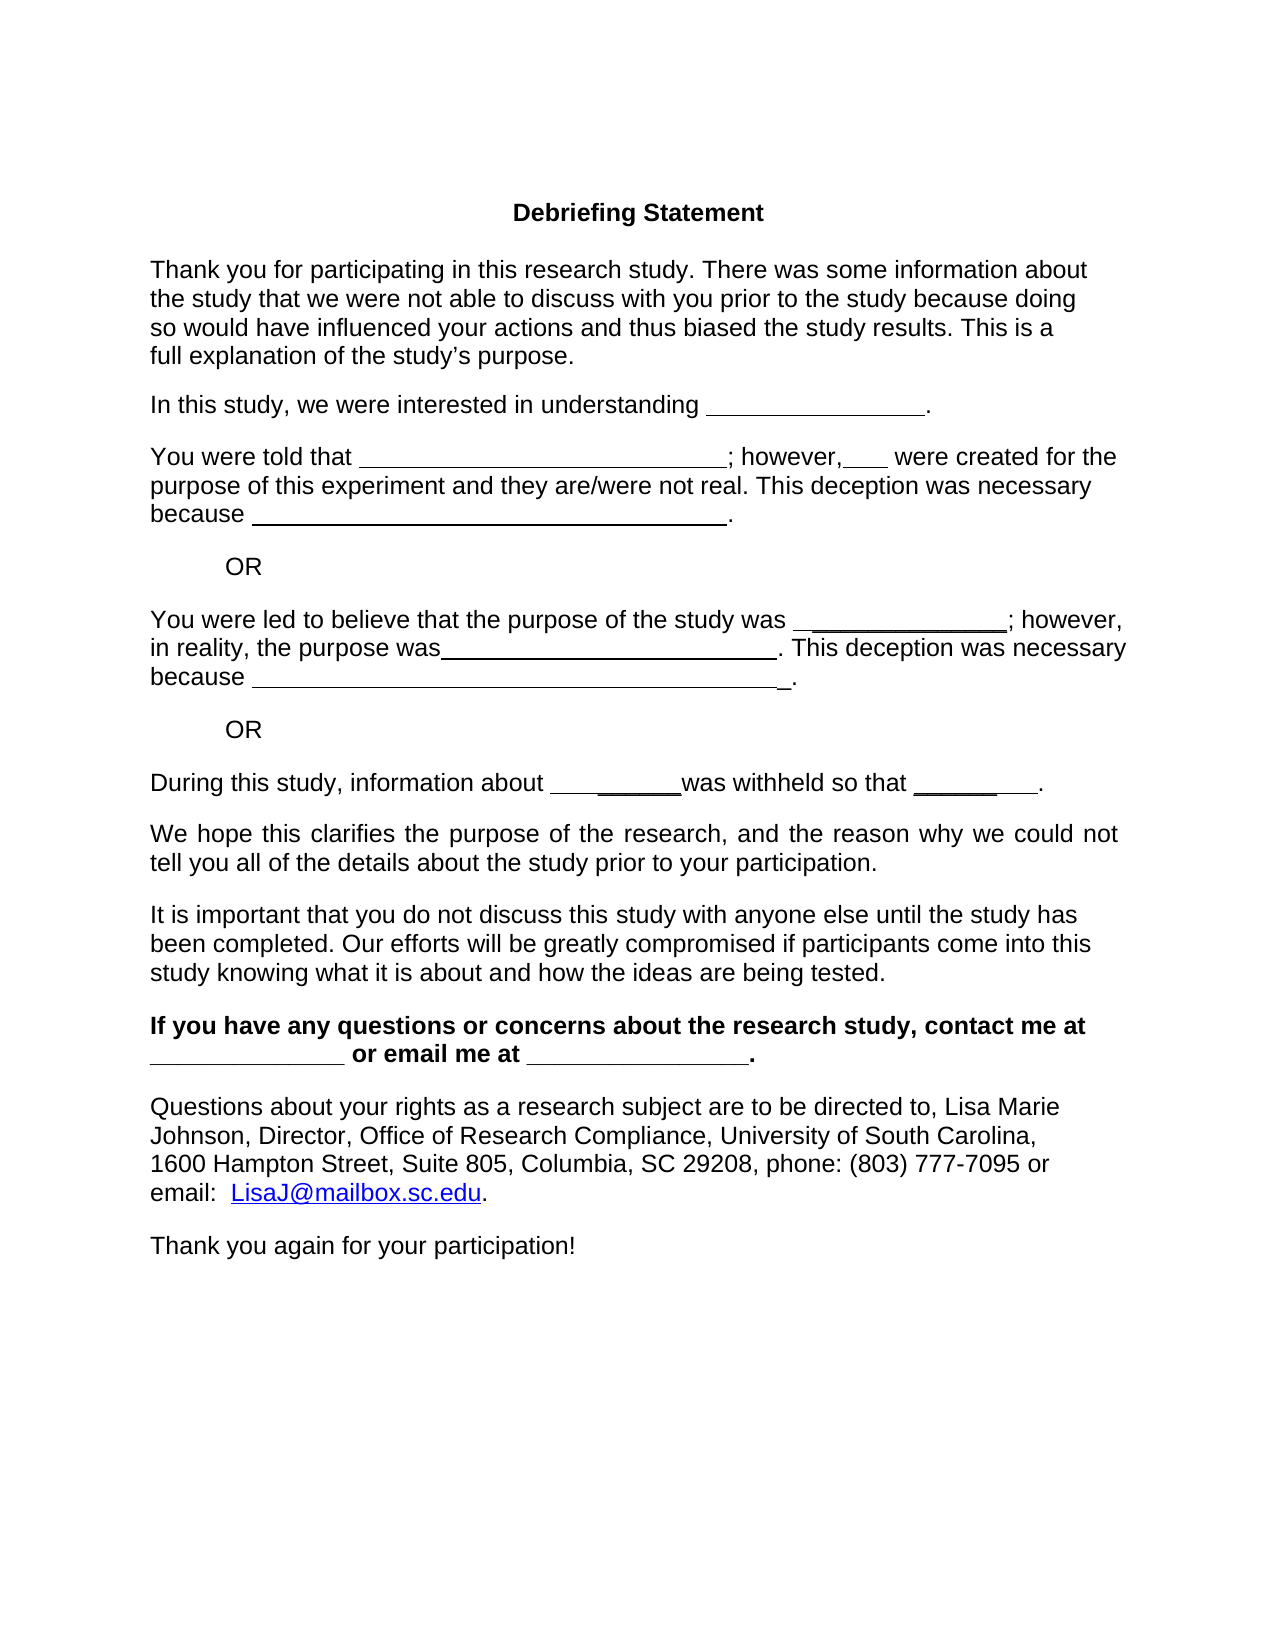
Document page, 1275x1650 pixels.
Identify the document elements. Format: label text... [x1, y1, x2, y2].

text In this study, we were interested in understanding . [150, 394, 1079, 418]
text Thank you for participating in this research study. There was some information about the study that we were not able to discuss with you prior to the study because doing so would have influenced your actions and thus biased the study results. This is a full explanation of the study’s purpose. [150, 255, 1091, 370]
text We hope this clarifies the purpose of the research, and the reason why we could not tell you all of the details about the study prior to your participation. [150, 820, 1119, 877]
text Questions about your rights as a research subject are to be directed to, Lisa Marie Johnson, Director, Office of Research Compliance, University of South Carolina, 1600 Hampton Street, Suite 805, Columbia, SC 29208, phone: (803) 777-7095 or email: LisaJ@mailbox.sc.edu. [150, 1092, 1076, 1207]
text Debriefing Statement [508, 198, 769, 226]
text You were told that ; however, were created for the purpose of this experiment and they are/were not real. This deception was necessary because . [150, 442, 1135, 528]
text OR [225, 715, 1135, 744]
text If you have any questions or concerns about the research study, contact me at ______________ or email me at ________________. [150, 1011, 1127, 1068]
text It is important that you do not discuss this study with anyone else until the study has been completed. Our efforts will be greatly compromised if participants come into this study knowing what it is about and how the ideas are being tested. [150, 901, 1118, 987]
text OR [225, 552, 1135, 581]
text Thank you again for your participation! [150, 1235, 1135, 1258]
text You were led to believe that the purpose of the study was ______________; however, in reality, the purpose was . This deception was necessary because _. [150, 604, 1135, 691]
text During this study, information about ______was withheld so that ______ . [150, 767, 1135, 796]
